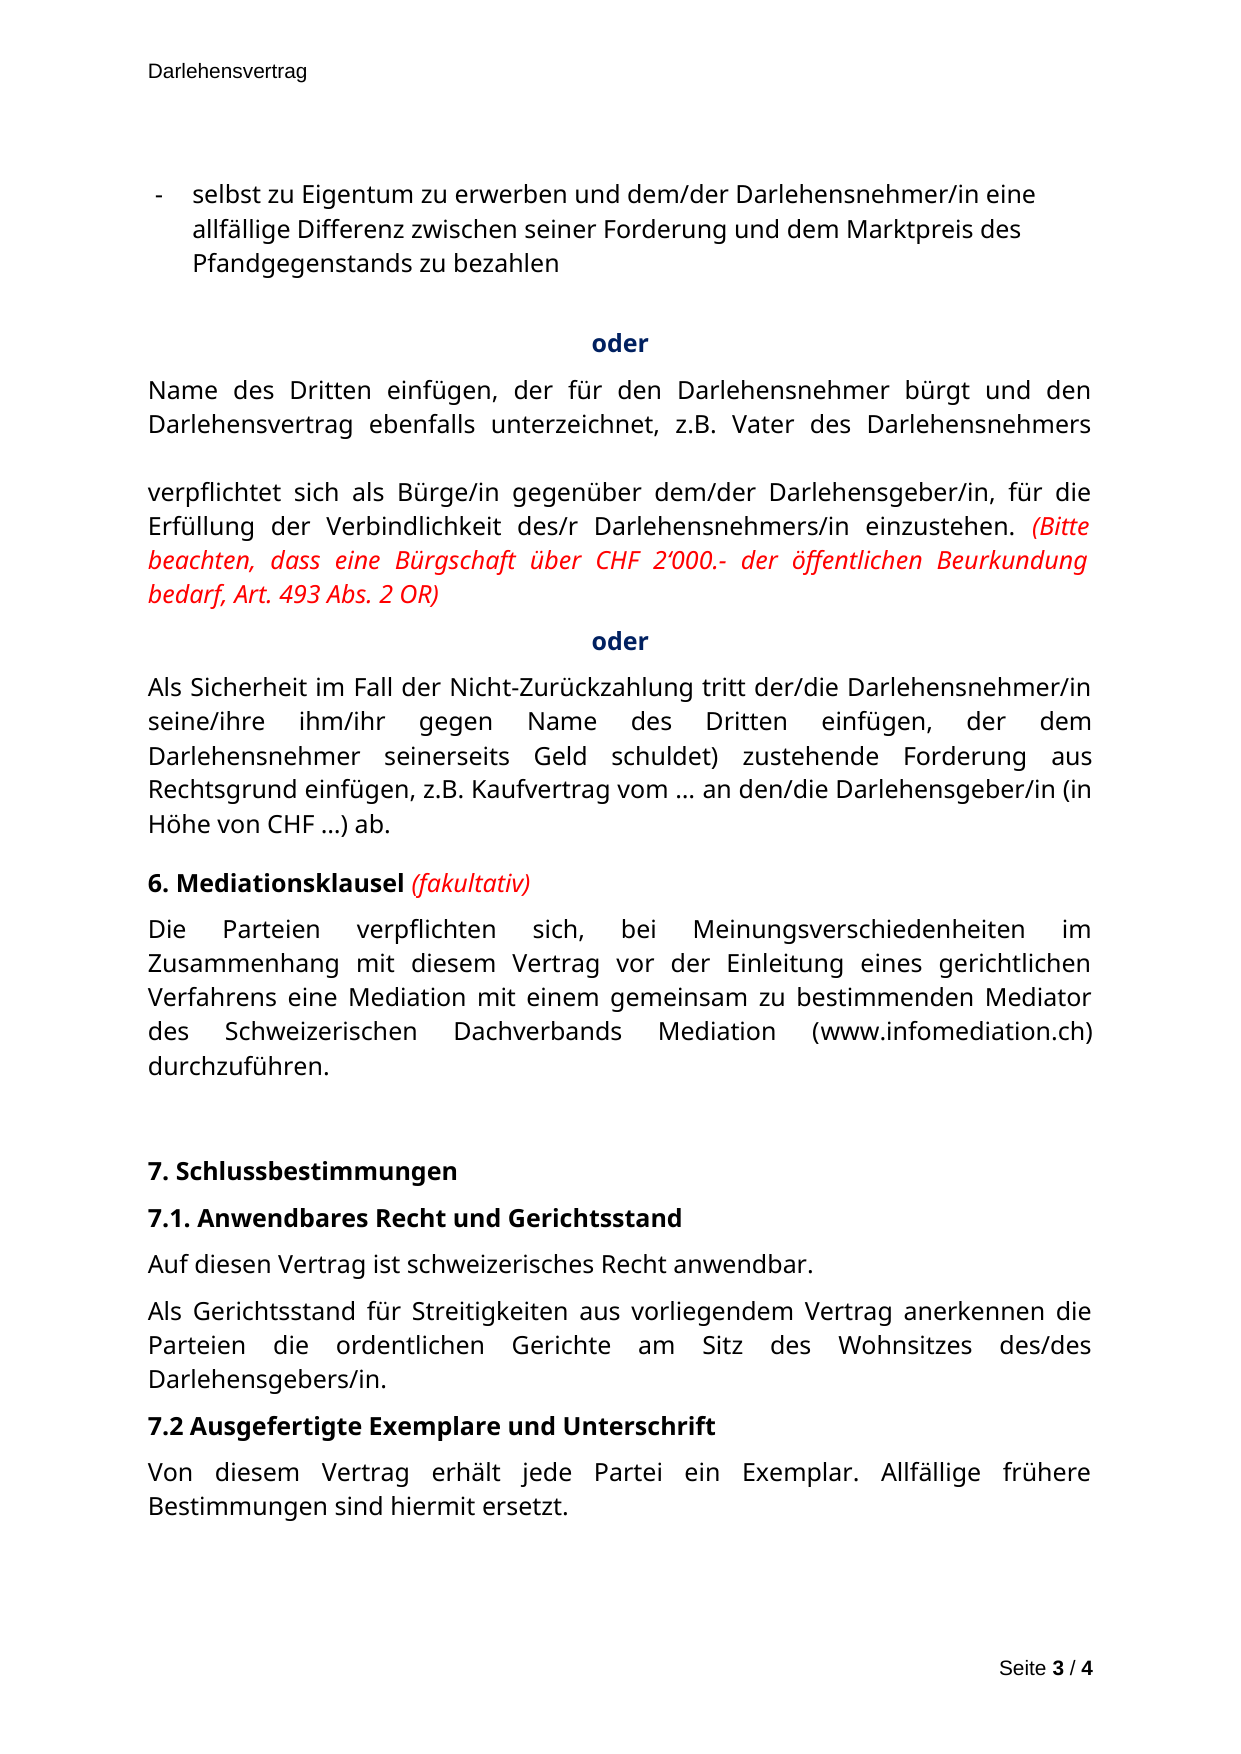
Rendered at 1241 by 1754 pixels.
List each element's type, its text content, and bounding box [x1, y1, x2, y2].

text oder [148, 623, 1092, 657]
list selbst zu Eigentum zu erwerben und dem/der Darlehensnehmer/in eine allfällige Differenz zwischen seiner Forderung und dem Marktpreis des Pfandgegenstands zu bezahlen [154, 177, 1092, 279]
text Als Sicherheit im Fall der Nicht-Zurückzahlung tritt der/die Darlehensnehmer/in seine/ihre ihm/ihr gegen Name des Dritten einfügen, der dem Darlehensnehmer seinerseits Geld schuldet) zustehende Forderung aus Rechtsgrund einfügen, z.B. Kaufvertrag vom … an den/die Darlehensgeber/in (in Höhe von CHF …) ab. [148, 670, 1092, 840]
text oder [148, 326, 1092, 360]
text 7.2 Ausgefertigte Exemplare und Unterschrift [148, 1408, 1092, 1442]
text Name des Dritten einfügen, der für den Darlehensnehmer bürgt und den Darlehensvertrag ebenfalls unterzeichnet, z.B. Vater des Darlehensnehmers verpflichtet sich als Bürge/in gegenüber dem/der Darlehensgeber/in, für die Erfüllung der Verbindlichkeit des/r Darlehensnehmers/in einzustehen. (Bitte beachten, dass eine Bürgschaft über CHF 2‘000.- der öffentlichen Beurkundung bedarf, Art. 493 Abs. 2 OR) [148, 372, 1092, 611]
text Die Parteien verpflichten sich, bei Meinungsverschiedenheiten im Zusammenhang mit diesem Vertrag vor der Einleitung eines gerichtlichen Verfahrens eine Mediation mit einem gemeinsam zu bestimmenden Mediator des Schweizerischen Dachverbands Mediation (www.infomediation.ch) durchzuführen. [148, 912, 1092, 1082]
text Als Gerichtsstand für Streitigkeiten aus vorliegendem Vertrag anerkennen die Parteien die ordentlichen Gerichte am Sitz des Wohnsitzes des/des Darlehensgebers/in. [148, 1293, 1092, 1396]
subtitle 7. Schlussbestimmungen [148, 1154, 1092, 1188]
text Von diesem Vertrag erhält jede Partei ein Exemplar. Allfällige frühere Bestimmungen sind hiermit ersetzt. [148, 1455, 1092, 1523]
subtitle 6. Mediationsklausel (fakultativ) [148, 865, 1092, 899]
text Auf diesen Vertrag ist schweizerisches Recht anwendbar. [148, 1247, 1092, 1281]
text 7.1. Anwendbares Recht und Gerichtsstand [148, 1200, 1092, 1234]
